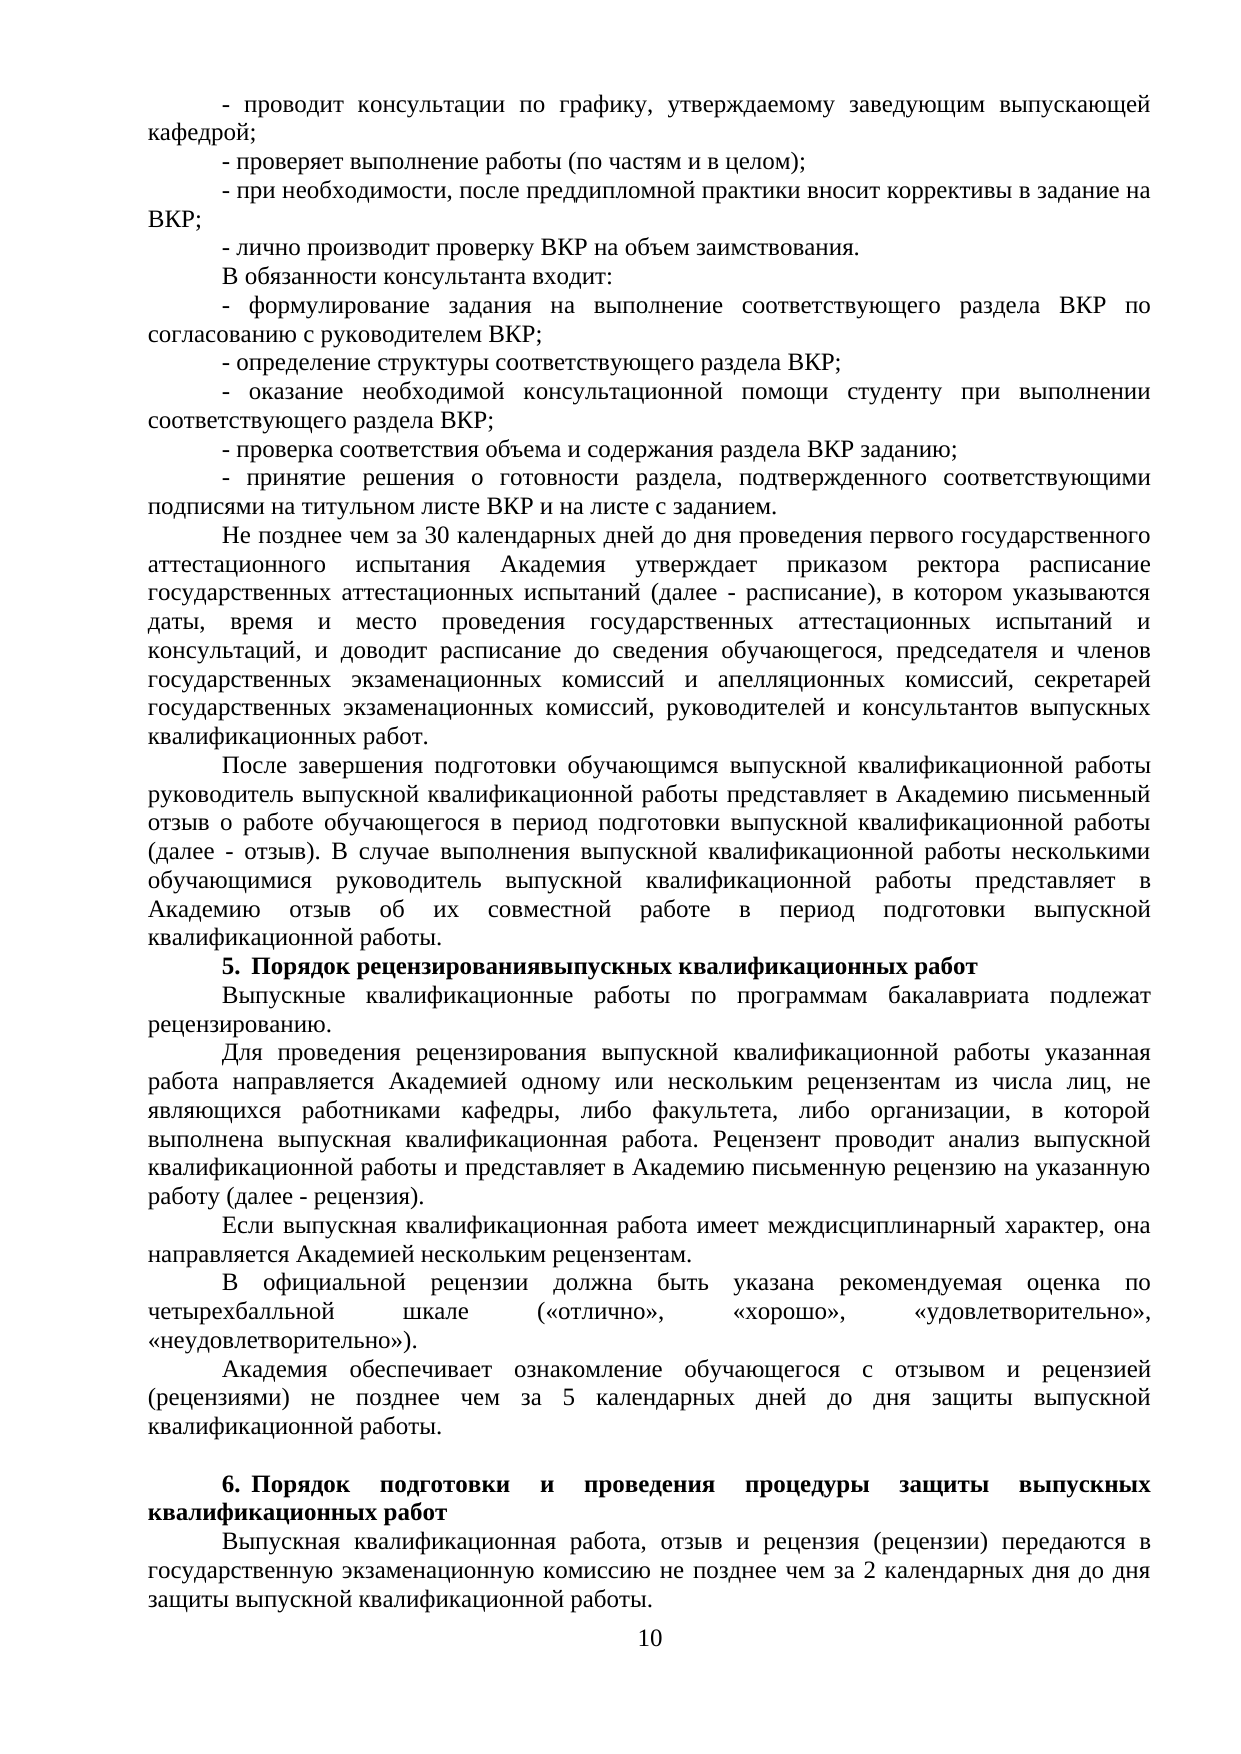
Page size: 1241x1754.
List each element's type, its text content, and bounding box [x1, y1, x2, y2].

text Академия обеспечивает ознакомление обучающегося с отзывом и рецензией (рецензиями) не позднее чем за 5 календарных дней до дня защиты выпускной квалификационной работы. [148, 1354, 1152, 1440]
text - проверяет выполнение работы (по частям и в целом); [148, 146, 1152, 175]
text Не позднее чем за 30 календарных дней до дня проведения первого государственного аттестационного испытания Академия утверждает приказом ректора расписание государственных аттестационных испытаний (далее - расписание), в котором указываются даты, время и место проведения государственных аттестационных испытаний и консультаций, и доводит расписание до сведения обучающегося, председателя и членов государственных экзаменационных комиссий и апелляционных комиссий, секретарей государственных экзаменационных комиссий, руководителей и консультантов выпускных квалификационных работ. [148, 520, 1152, 750]
text - проводит консультации по графику, утверждаемому заведующим выпускающей кафедрой; [148, 89, 1152, 146]
text - оказание необходимой консультационной помощи студенту при выполнении соответствующего раздела ВКР; [148, 376, 1152, 434]
text - лично производит проверку ВКР на объем заимствования. [148, 232, 1152, 261]
list Порядок подготовки и проведения процедуры защиты выпускных квалификационных работ [148, 1469, 1152, 1526]
text Если выпускная квалификационная работа имеет междисциплинарный характер, она направляется Академией нескольким рецензентам. [148, 1210, 1152, 1267]
text Выпускные квалификационные работы по программам бакалавриата подлежат рецензированию. [148, 980, 1152, 1037]
text - определение структуры соответствующего раздела ВКР; [148, 347, 1152, 376]
text - принятие решения о готовности раздела, подтвержденного соответствующими подписями на титульном листе ВКР и на листе с заданием. [148, 462, 1152, 520]
text Выпускная квалификационная работа, отзыв и рецензия (рецензии) передаются в государственную экзаменационную комиссию не позднее чем за 2 календарных дня до дня защиты выпускной квалификационной работы. [148, 1526, 1152, 1612]
list Порядок рецензированиявыпускных квалификационных работ [148, 951, 1152, 980]
text В официальной рецензии должна быть указана рекомендуемая оценка по четырехбалльной шкале («отлично», «хорошо», «удовлетворительно», «неудовлетворительно»). [148, 1267, 1152, 1354]
text - формулирование задания на выполнение соответствующего раздела ВКР по согласованию с руководителем ВКР; [148, 290, 1152, 347]
text - проверка соответствия объема и содержания раздела ВКР заданию; [148, 434, 1152, 462]
text В обязанности консультанта входит: [148, 261, 1152, 290]
text После завершения подготовки обучающимся выпускной квалификационной работы руководитель выпускной квалификационной работы представляет в Академию письменный отзыв о работе обучающегося в период подготовки выпускной квалификационной работы (далее - отзыв). В случае выполнения выпускной квалификационной работы несколькими обучающимися руководитель выпускной квалификационной работы представляет в Академию отзыв об их совместной работе в период подготовки выпускной квалификационной работы. [148, 750, 1152, 951]
text Для проведения рецензирования выпускной квалификационной работы указанная работа направляется Академией одному или нескольким рецензентам из числа лиц, не являющихся работниками кафедры, либо факультета, либо организации, в которой выполнена выпускная квалификационная работа. Рецензент проводит анализ выпускной квалификационной работы и представляет в Академию письменную рецензию на указанную работу (далее - рецензия). [148, 1037, 1152, 1210]
text - при необходимости, после преддипломной практики вносит коррективы в задание на ВКР; [148, 175, 1152, 232]
